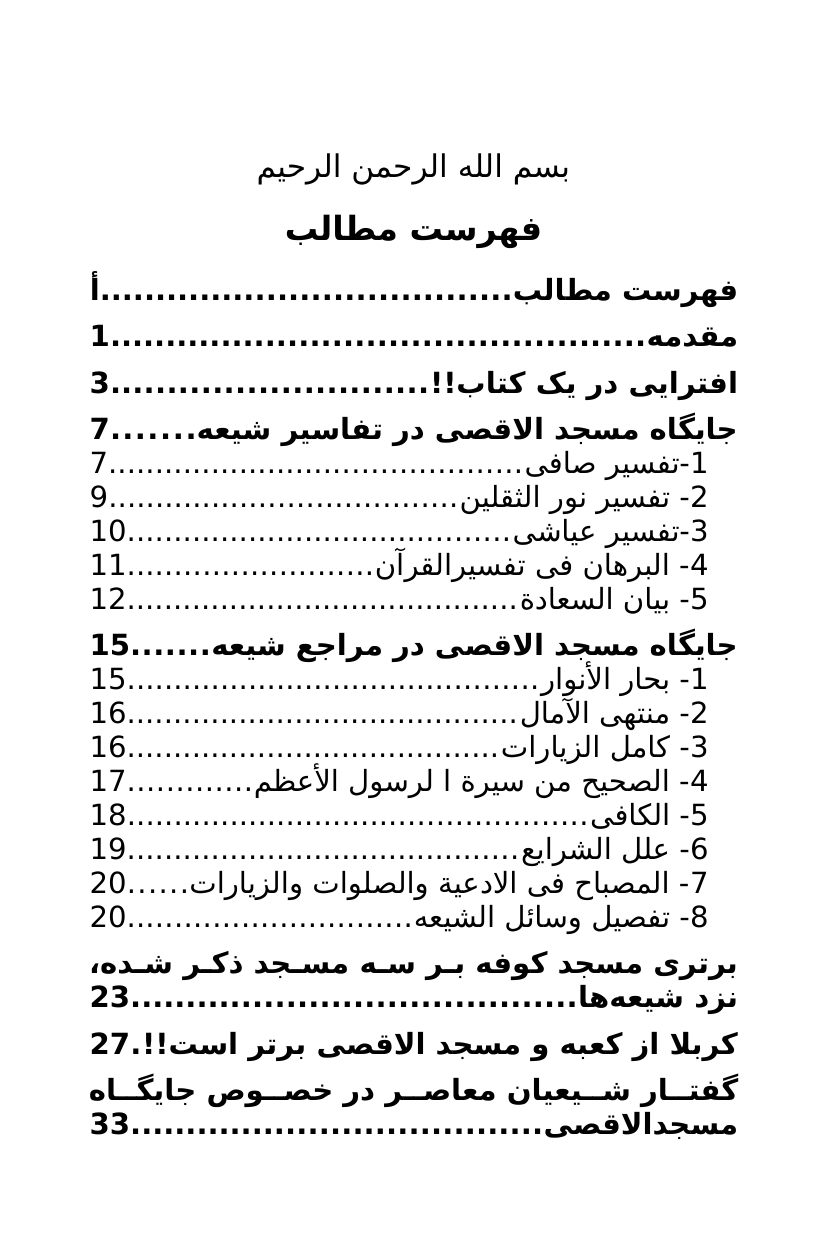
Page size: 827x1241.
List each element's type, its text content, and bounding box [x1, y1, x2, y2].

text 5- الکافی 18 [89, 798, 708, 832]
text فهرست مطالب [89, 209, 738, 248]
text 5- بیان السعادة 12 [89, 582, 708, 616]
text برتری مسجد کوفه بر سه مسجد ذکر شده، نزد شیعه‌ها 23 [89, 947, 738, 1015]
text 8- تفصیل وسائل الشیعه 20 [89, 900, 708, 934]
text 2- منتهی الآمال 16 [89, 697, 708, 731]
text 3-تفسیر عیاشی 10 [89, 514, 708, 548]
text 4- الصحیح من سیرة ا لرسول الأعظم 17 [89, 764, 708, 798]
text جایگاه مسجد الاقصی در تفاسیر شیعه 7 [89, 412, 738, 446]
text 1-تفسیر صافی 7 [89, 446, 708, 480]
text افترایی در یک کتاب!! 3 [89, 366, 738, 400]
text 7- المصباح فی الادعیة والصلوات والزیارات 20 [89, 866, 708, 900]
text کربلا از کعبه و مسجد الاقصی برتر است!! 27 [89, 1027, 738, 1061]
text گفتار شیعیان معاصر در خصوص جایگاه مسجدالاقصی 33 [89, 1074, 738, 1142]
text 1- بحار الأنوار 15 [89, 663, 708, 697]
text جایگاه مسجد الاقصی در مراجع شیعه 15 [89, 629, 738, 663]
text 3- کامل الزیارات 16 [89, 731, 708, 764]
text 6- علل الشرایع 19 [89, 832, 708, 866]
text فهرست مطالب ‌أ [89, 273, 738, 307]
text مقدمه 1 [89, 319, 738, 353]
text بسم الله الرحمن الرحيم [89, 148, 738, 184]
text 2- تفسیر نور الثقلین 9 [89, 480, 708, 514]
text 4- البرهان فی تفسیرالقرآن 11 [89, 548, 708, 582]
